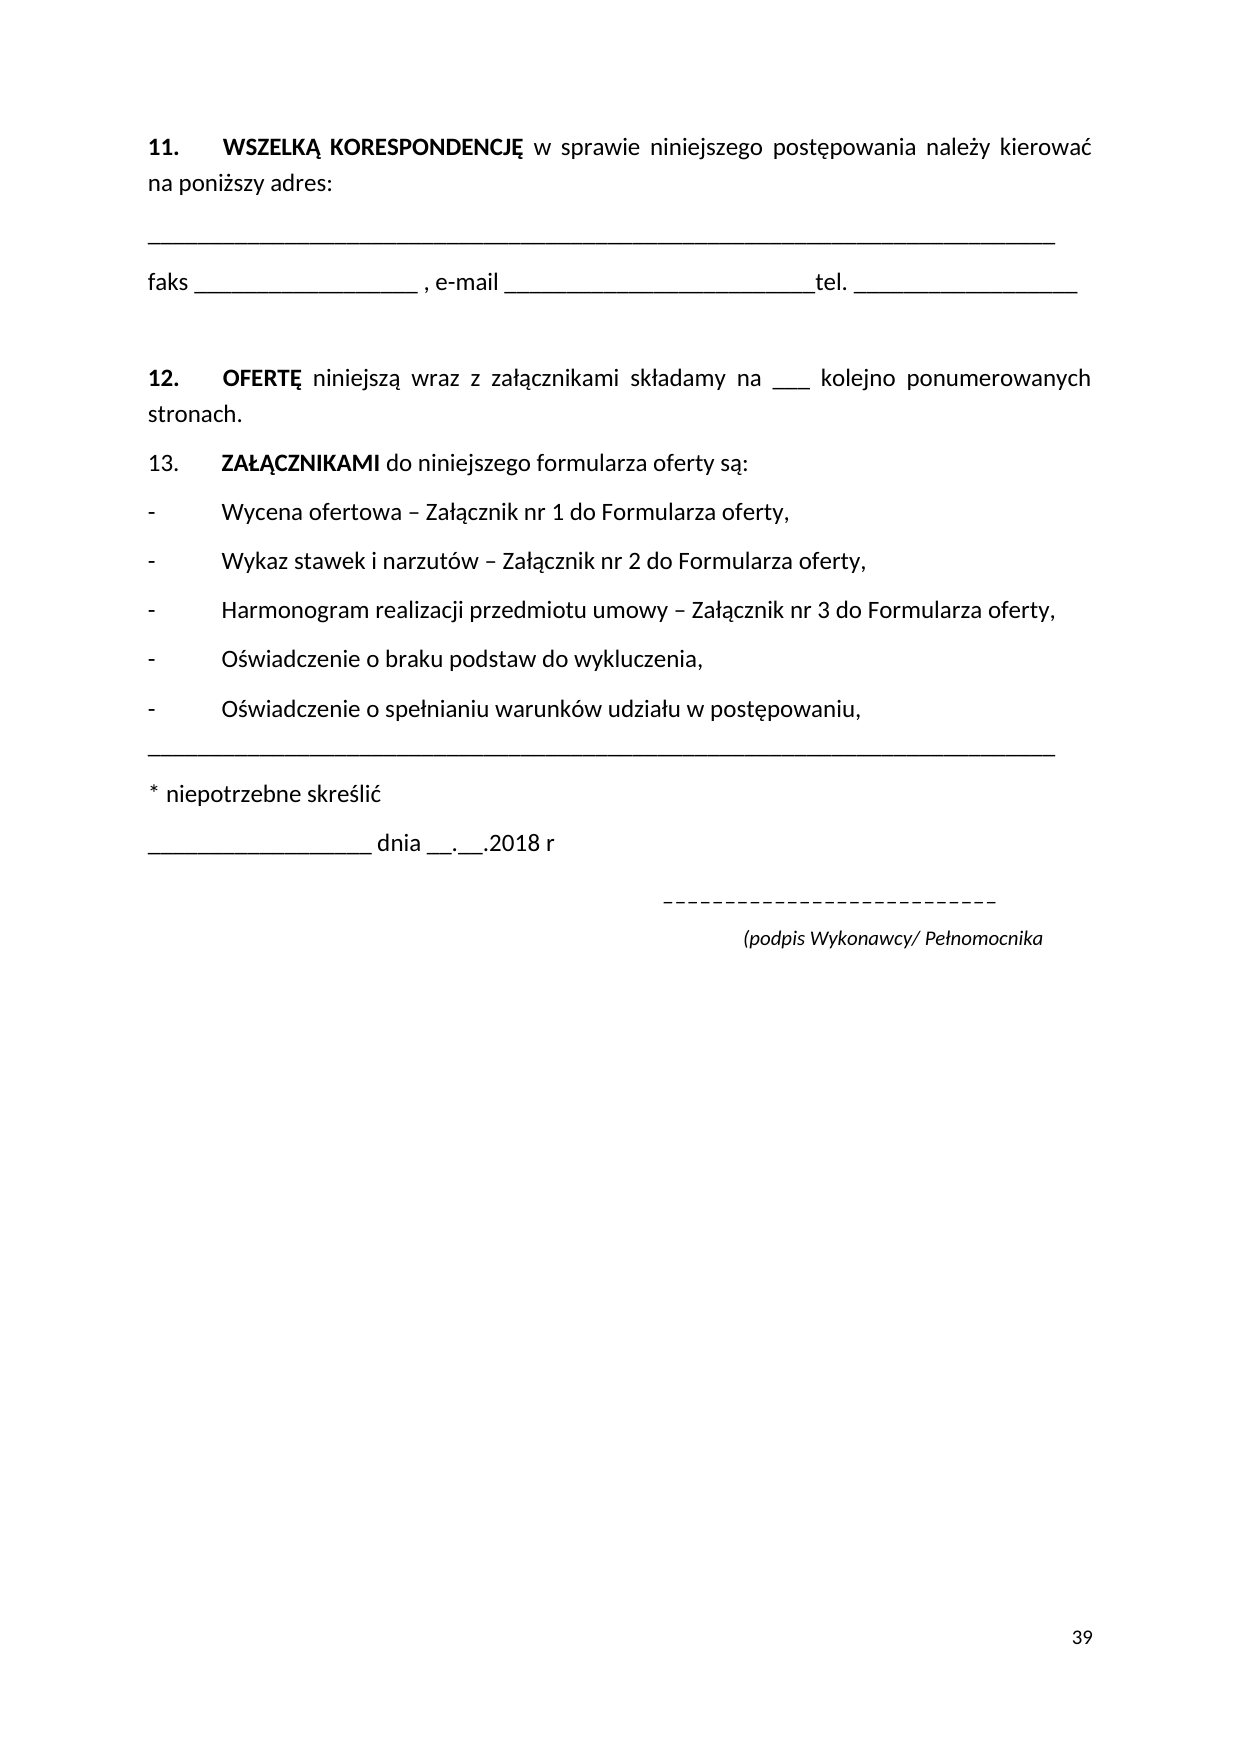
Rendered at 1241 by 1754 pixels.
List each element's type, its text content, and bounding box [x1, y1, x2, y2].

text - Harmonogram realizacji przedmiotu umowy – Załącznik nr 3 do Formularza oferty, [148, 594, 1093, 625]
text _________________________________________________________________________ [148, 729, 1093, 760]
text faks __________________ , e-mail _________________________tel. __________________ [148, 266, 1093, 296]
text 13. ZAŁĄCZNIKAMI do niniejszego formularza oferty są: [148, 447, 1093, 478]
text - Oświadczenie o braku podstaw do wykluczenia, [148, 644, 1093, 674]
text (podpis Wykonawcy/ Pełnomocnika [148, 926, 1093, 951]
list OFERTĘ niniejszą wraz z załącznikami składamy na ___ kolejno ponumerowanych stronach. [148, 362, 1093, 429]
text - Oświadczenie o spełnianiu warunków udziału w postępowaniu, [148, 693, 1093, 723]
text * niepotrzebne skreślić [148, 778, 1093, 809]
text ___________________________ [148, 876, 1093, 907]
list WSZELKĄ KORESPONDENCJĘ w sprawie niniejszego postępowania należy kierować na poniższy adres: [148, 131, 1093, 198]
text __________________ dnia __.__.2018 r [148, 827, 1093, 858]
text - Wycena ofertowa – Załącznik nr 1 do Formularza oferty, [148, 496, 1093, 527]
text - Wykaz stawek i narzutów – Załącznik nr 2 do Formularza oferty, [148, 546, 1093, 576]
text _________________________________________________________________________ [148, 217, 1093, 247]
